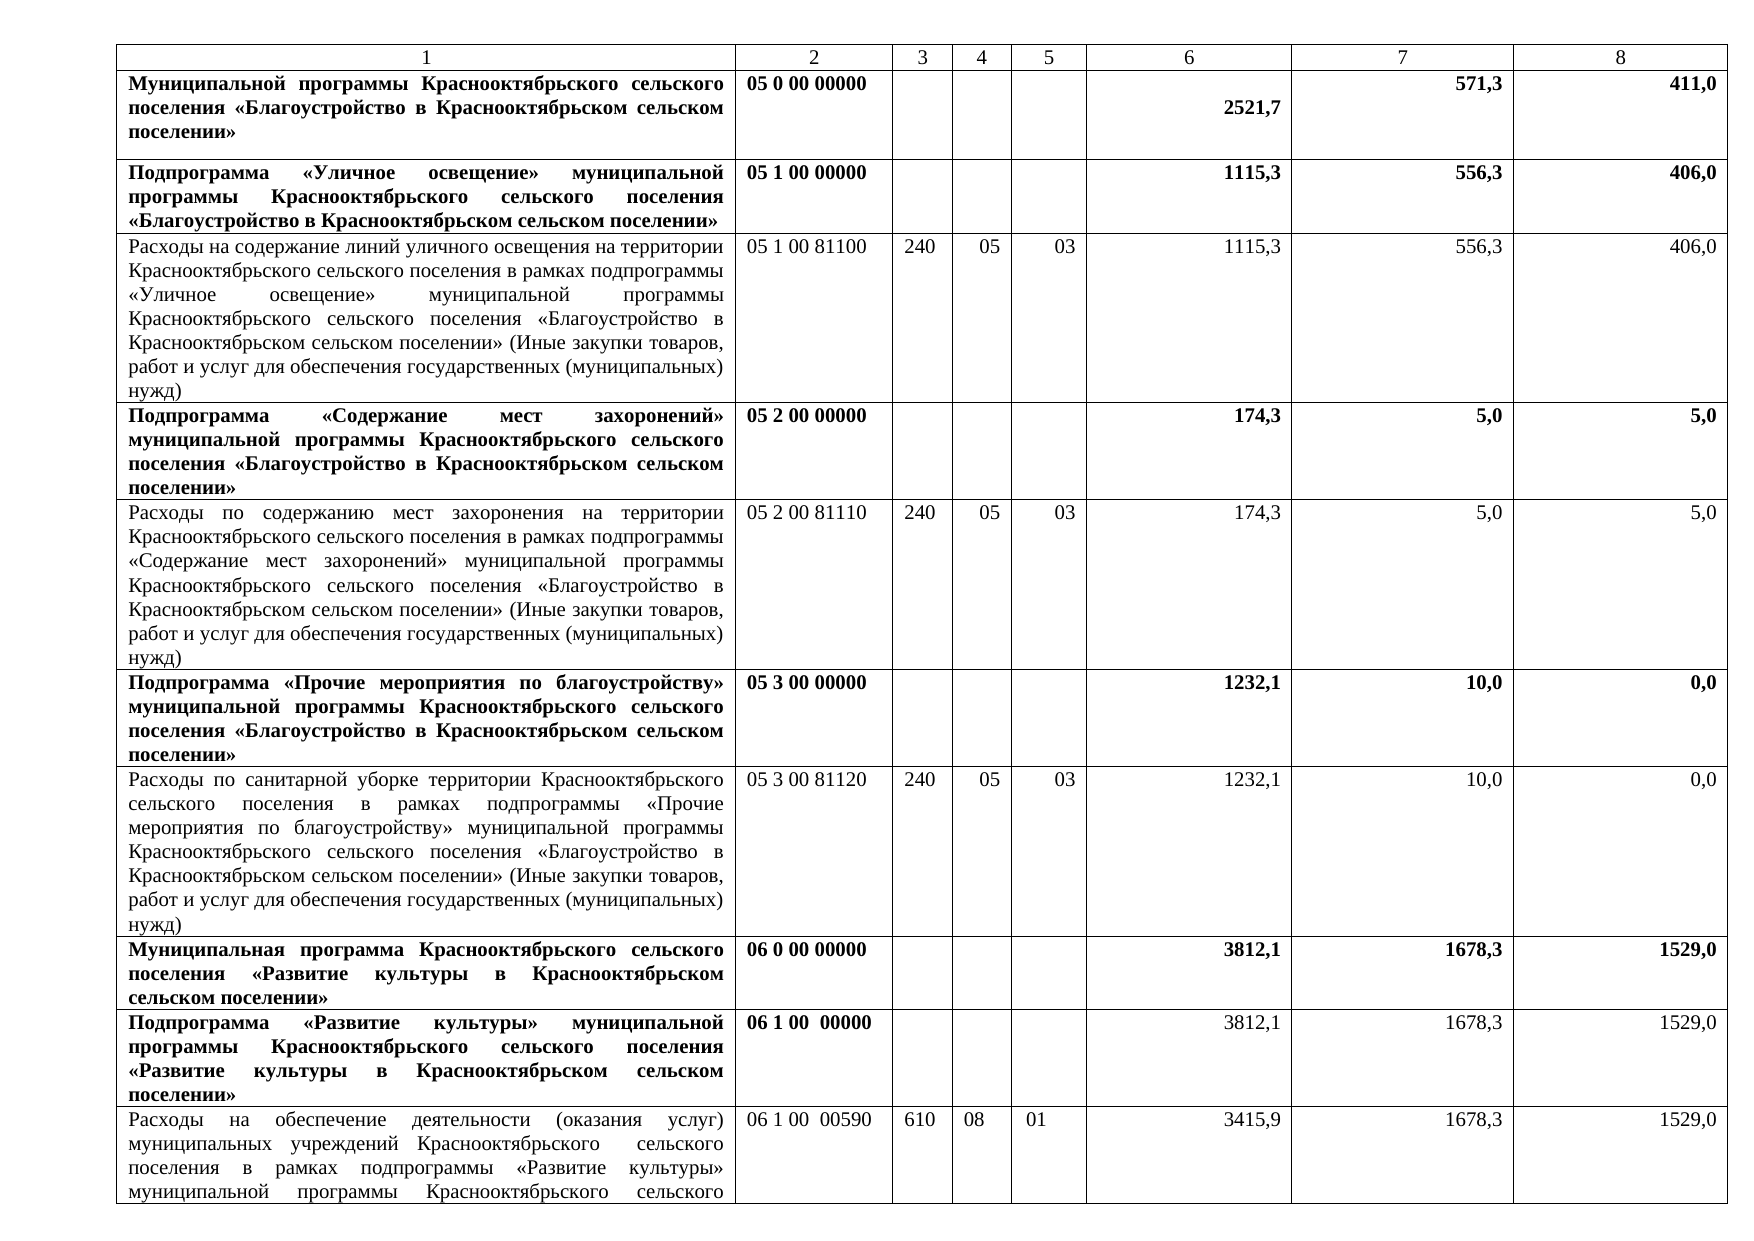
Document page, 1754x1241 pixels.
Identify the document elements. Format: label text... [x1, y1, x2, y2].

table_cell [893, 937, 952, 1009]
table_cell 05 2 00 81110 [736, 500, 892, 669]
table_cell Подпрограмма «Уличное освещение» муниципальной программы Краснооктябрьского сельского поселения «Благоустройство в Краснооктябрьском сельском поселении» [117, 160, 735, 232]
table_cell 240 [893, 234, 952, 402]
table_cell [953, 403, 1011, 499]
table_cell 1529,0 [1514, 937, 1727, 1009]
table_cell [1012, 670, 1086, 766]
table_cell 1678,3 [1292, 937, 1513, 1009]
table_cell 03 [1012, 767, 1086, 936]
table_cell 571,3 [1292, 71, 1513, 159]
table_cell 240 [893, 500, 952, 669]
table_cell 610 [893, 1107, 952, 1203]
table_cell Подпрограмма «Прочие мероприятия по благоустройству» муниципальной программы Краснооктябрьского сельского поселения «Благоустройство в Краснооктябрьском сельском поселении» [117, 670, 735, 766]
table_cell 1115,3 [1087, 160, 1291, 232]
table_cell 01 [1012, 1107, 1086, 1203]
table_cell 406,0 [1514, 160, 1727, 232]
table_cell 05 3 00 00000 [736, 670, 892, 766]
table_cell 06 1 00 00000 [736, 1010, 892, 1106]
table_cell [117, 1107, 735, 1203]
table_cell 174,3 [1087, 403, 1291, 499]
table_cell Расходы по содержанию мест захоронения на территории Краснооктябрьского сельского поселения в рамках подпрограммы «Содержание мест захоронений» муниципальной программы Краснооктябрьского сельского поселения «Благоустройство в Краснооктябрьском сельском поселении» (Иные закупки товаров, работ и услуг для обеспечения государственных (муниципальных) нужд) [117, 500, 735, 669]
table_cell [1012, 1010, 1086, 1106]
table_cell 10,0 [1292, 767, 1513, 936]
table_cell Муниципальной программы Краснооктябрьского сельского поселения «Благоустройство в Краснооктябрьском сельском поселении» [117, 71, 735, 159]
table_cell [893, 1010, 952, 1106]
table_cell 5,0 [1514, 403, 1727, 499]
table_cell 0,0 [1514, 767, 1727, 936]
table_cell Расходы по санитарной уборке территории Краснооктябрьского сельского поселения в рамках подпрограммы «Прочие мероприятия по благоустройству» муниципальной программы Краснооктябрьского сельского поселения «Благоустройство в Краснооктябрьском сельском поселении» (Иные закупки товаров, работ и услуг для обеспечения государственных (муниципальных) нужд) [117, 767, 735, 936]
table_header 6 [1087, 45, 1291, 70]
table_header 3 [893, 45, 952, 70]
table_cell Подпрограмма «Развитие культуры» муниципальной программы Краснооктябрьского сельского поселения «Развитие культуры в Краснооктябрьском сельском поселении» [117, 1010, 735, 1106]
table_cell 03 [1012, 234, 1086, 402]
table_cell 05 0 00 00000 [736, 71, 892, 159]
table_cell [1012, 160, 1086, 232]
table_cell [893, 160, 952, 232]
table_cell Муниципальная программа Краснооктябрьского сельского поселения «Развитие культуры в Краснооктябрьском сельском поселении» [117, 937, 735, 1009]
table_cell 556,3 [1292, 234, 1513, 402]
table_cell 411,0 [1514, 71, 1727, 159]
table_cell [953, 937, 1011, 1009]
table_cell 1678,3 [1292, 1107, 1513, 1203]
table_cell [893, 670, 952, 766]
table_header 5 [1012, 45, 1086, 70]
table_cell 406,0 [1514, 234, 1727, 402]
table_cell 1678,3 [1292, 1010, 1513, 1106]
table_cell 06 0 00 00000 [736, 937, 892, 1009]
table_cell [1012, 403, 1086, 499]
table_cell 05 [953, 234, 1011, 402]
table_header 2 [736, 45, 892, 70]
table_cell 05 [953, 767, 1011, 936]
table_cell 1232,1 [1087, 670, 1291, 766]
table_cell 556,3 [1292, 160, 1513, 232]
table_header 1 [117, 45, 735, 70]
table_cell [953, 1010, 1011, 1106]
table_cell 05 [953, 500, 1011, 669]
table_cell 5,0 [1514, 500, 1727, 669]
table_cell [953, 160, 1011, 232]
table_header 7 [1292, 45, 1513, 70]
table_header 8 [1514, 45, 1727, 70]
table_cell 3415,9 [1087, 1107, 1291, 1203]
table_cell [893, 71, 952, 159]
table_cell Подпрограмма «Содержание мест захоронений» муниципальной программы Краснооктябрьского сельского поселения «Благоустройство в Краснооктябрьском сельском поселении» [117, 403, 735, 499]
table_cell 2521,7 [1087, 71, 1291, 159]
table_cell 05 3 00 81120 [736, 767, 892, 936]
table_cell [1012, 71, 1086, 159]
table_cell 03 [1012, 500, 1086, 669]
table_cell [953, 71, 1011, 159]
table_cell 1529,0 [1514, 1107, 1727, 1203]
table_cell 1115,3 [1087, 234, 1291, 402]
table_cell Расходы на содержание линий уличного освещения на территории Краснооктябрьского сельского поселения в рамках подпрограммы «Уличное освещение» муниципальной программы Краснооктябрьского сельского поселения «Благоустройство в Краснооктябрьском сельском поселении» (Иные закупки товаров, работ и услуг для обеспечения государственных (муниципальных) нужд) [117, 234, 735, 402]
table_cell 05 1 00 81100 [736, 234, 892, 402]
table_cell [893, 403, 952, 499]
table_cell 0,0 [1514, 670, 1727, 766]
table_cell 3812,1 [1087, 1010, 1291, 1106]
table_cell 08 [953, 1107, 1011, 1203]
table_cell 5,0 [1292, 403, 1513, 499]
table_cell 05 2 00 00000 [736, 403, 892, 499]
table_cell 05 1 00 00000 [736, 160, 892, 232]
table_cell 3812,1 [1087, 937, 1291, 1009]
table_cell 240 [893, 767, 952, 936]
table_header 4 [953, 45, 1011, 70]
table_cell 1529,0 [1514, 1010, 1727, 1106]
table_cell 10,0 [1292, 670, 1513, 766]
table_cell 5,0 [1292, 500, 1513, 669]
table_cell 06 1 00 00590 [736, 1107, 892, 1203]
table_cell [953, 670, 1011, 766]
table_cell 1232,1 [1087, 767, 1291, 936]
table_cell [1012, 937, 1086, 1009]
table_cell 174,3 [1087, 500, 1291, 669]
